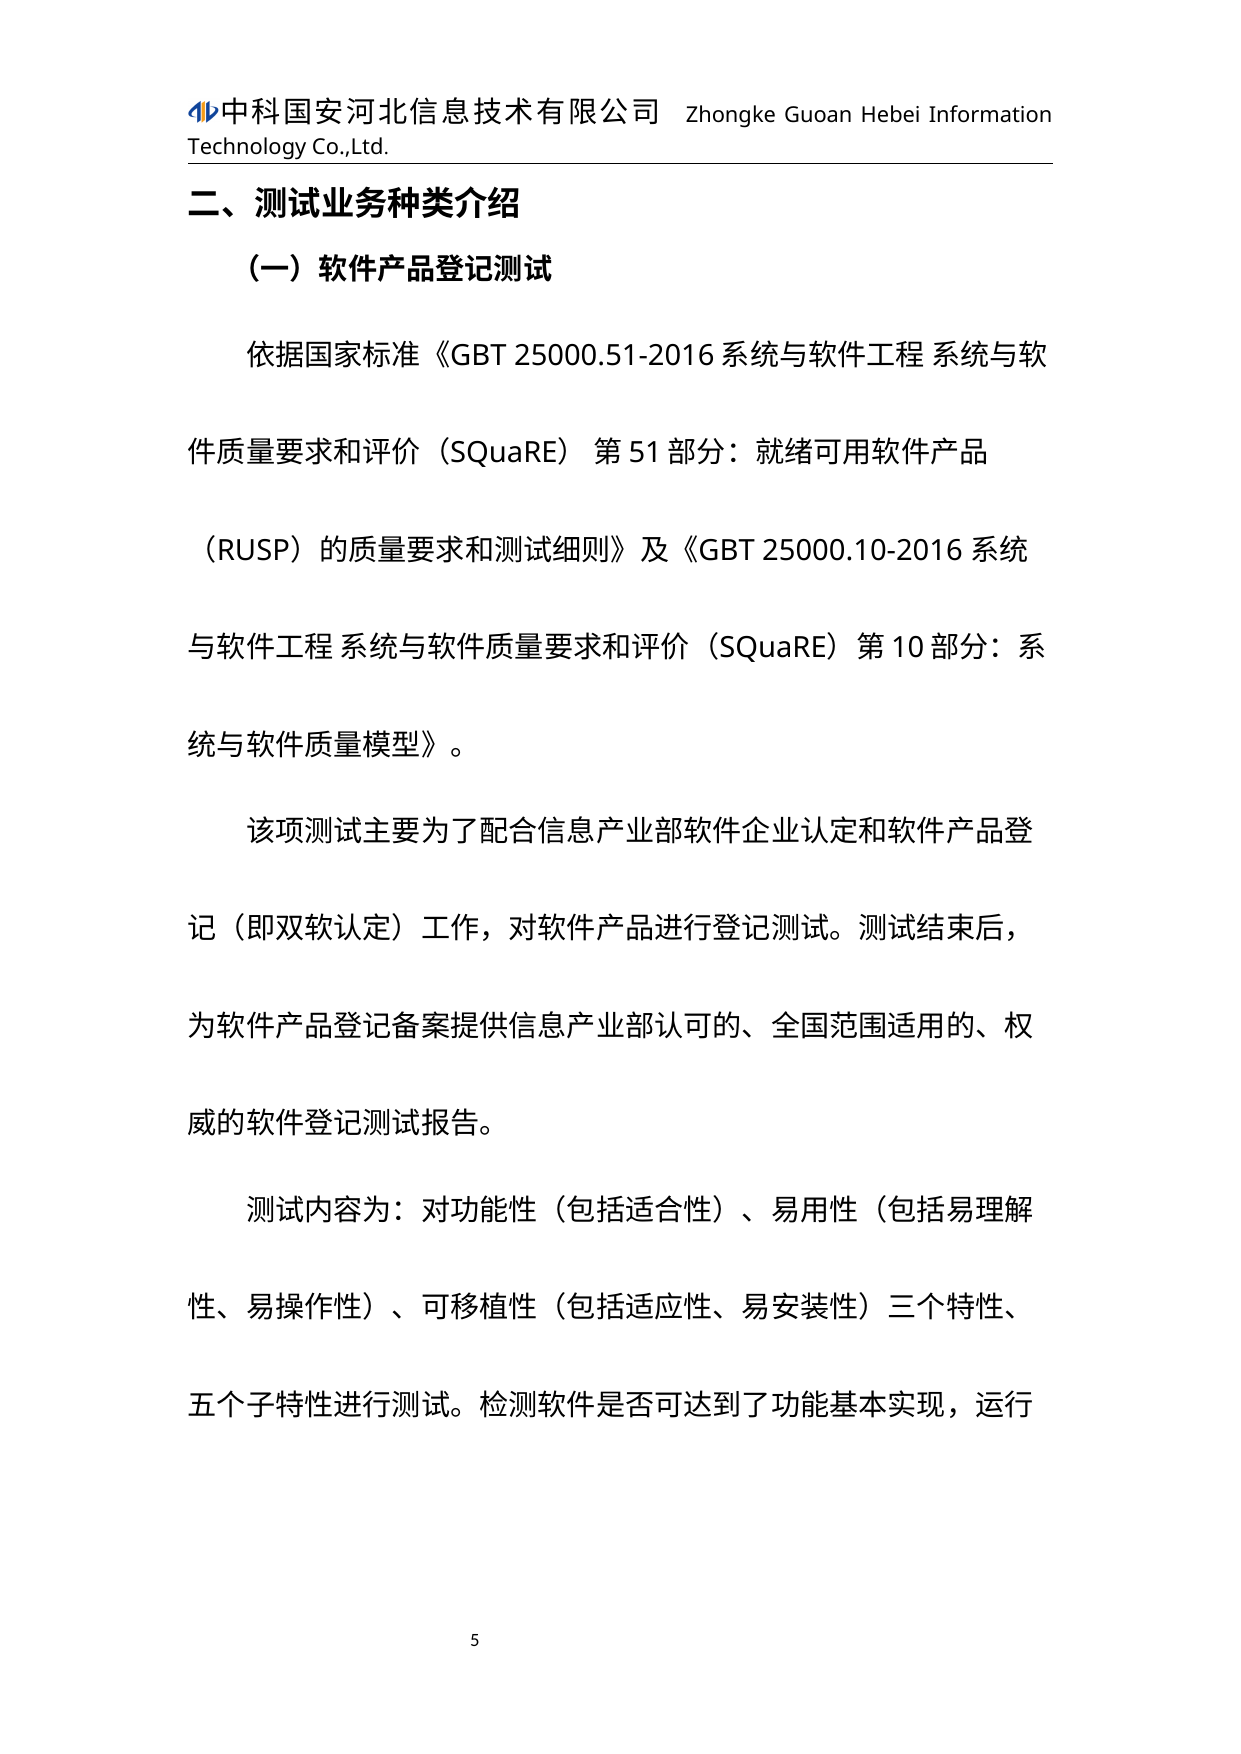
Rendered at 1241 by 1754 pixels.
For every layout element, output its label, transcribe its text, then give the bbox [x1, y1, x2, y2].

text 该项测试主要为了配合信息产业部软件企业认定和软件产品登记（即双软认定）工作，对软件产品进行登记测试。测试结束后，为软件产品登记备案提供信息产业部认可的、全国范围适用的、权威的软件登记测试报告。 [187, 796, 1053, 1154]
text 依据国家标准《GBT 25000.51-2016系统与软件工程 系统与软件质量要求和评价（SQuaRE） 第51部分：就绪可用软件产品（RUSP）的质量要求和测试细则》及《GBT 25000.10-2016 系统与软件工程 系统与软件质量要求和评价（SQuaRE）第10部分：系统与软件质量模型》。 [187, 320, 1053, 775]
text 二、测试业务种类介绍 [187, 169, 1053, 234]
picture [187, 98, 220, 123]
text （一）软件产品登记测试 [231, 234, 1053, 299]
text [187, 1175, 1053, 1435]
